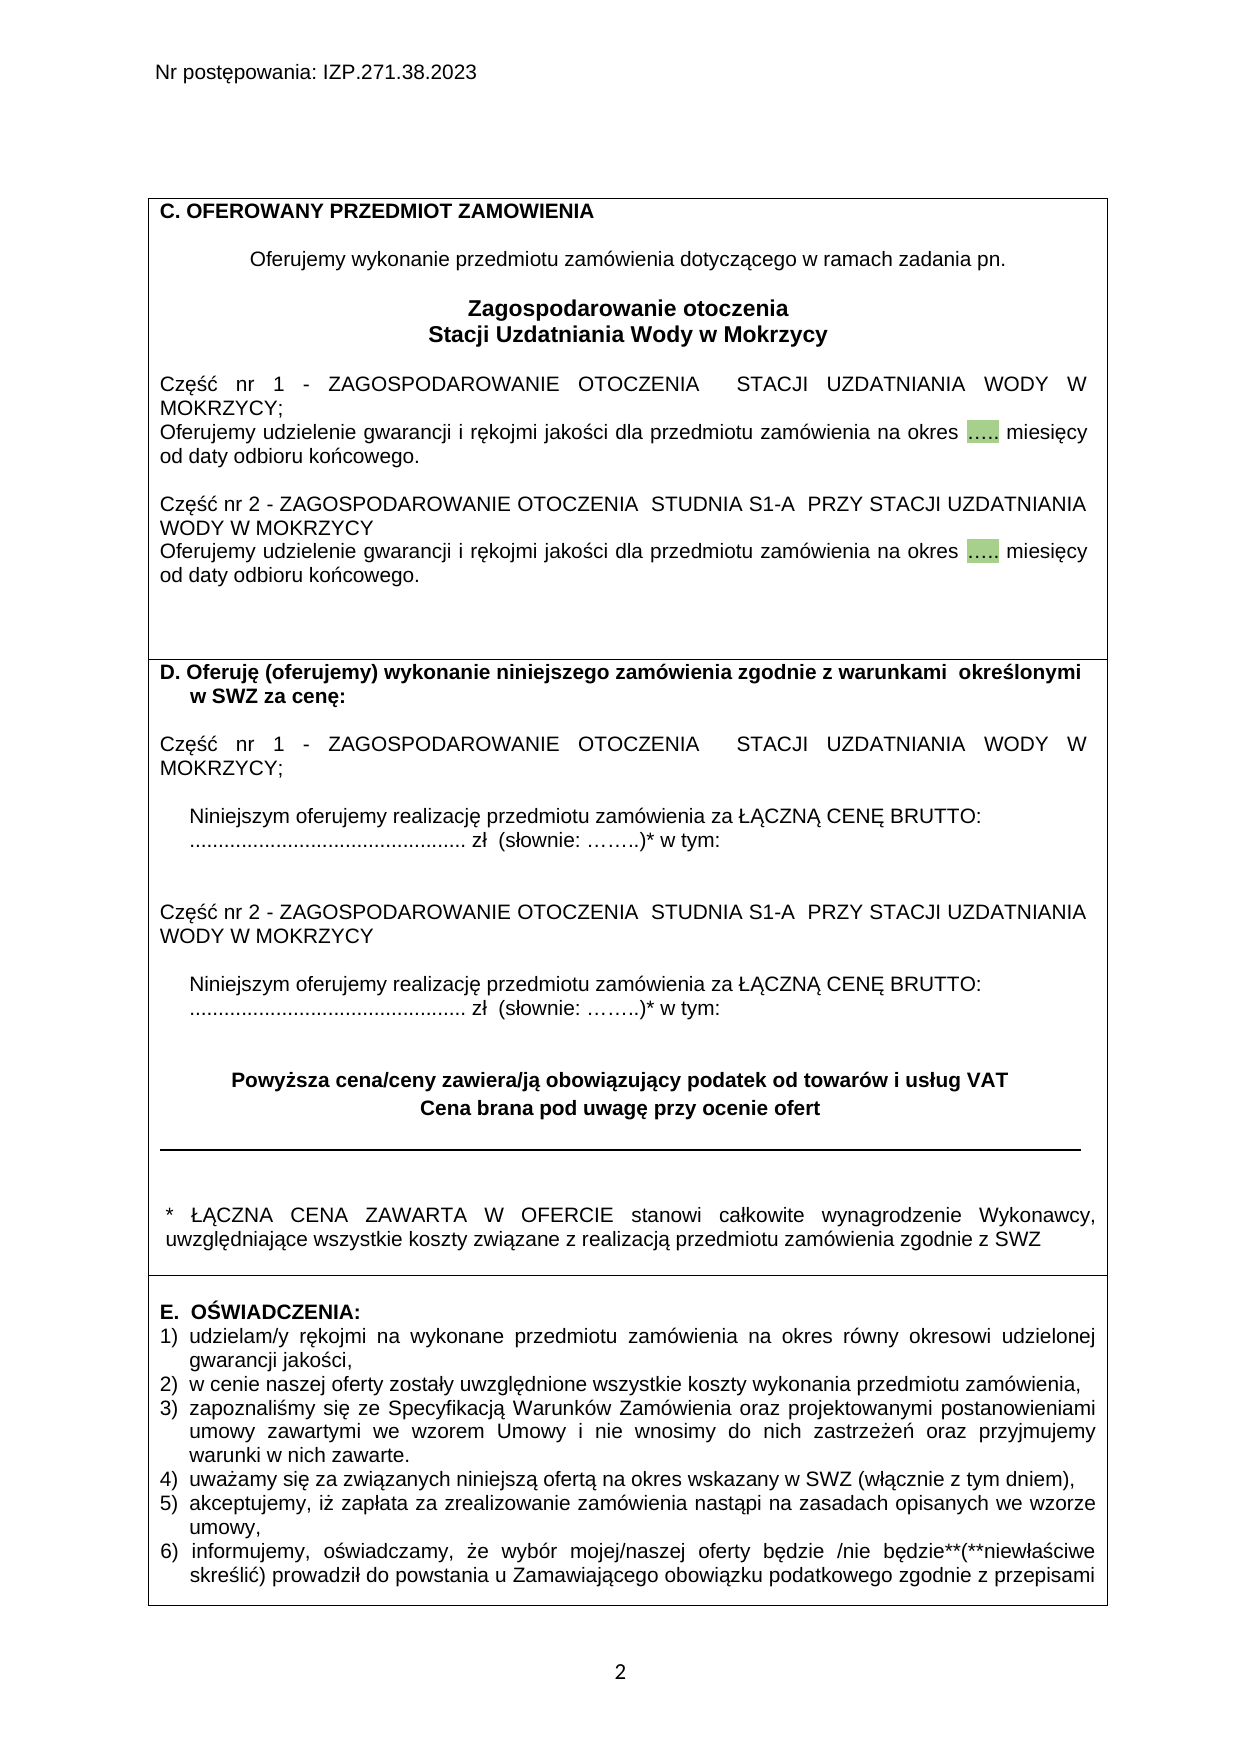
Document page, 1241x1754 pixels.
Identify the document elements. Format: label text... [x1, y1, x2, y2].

table_header C. OFEROWANY PRZEDMIOT ZAMOWIENIA Oferujemy wykonanie przedmiotu zamówienia dotyczącego w ramach zadania pn. Zagospodarowanie otoczenia Stacji Uzdatniania Wody w Mokrzycy Część nr 1 - ZAGOSPODAROWANIE OTOCZENIA STACJI UZDATNIANIA WODY W MOKRZYCY; Oferujemy udzielenie gwarancji i rękojmi jakości dla przedmiotu zamówienia na okres ….. miesięcy od daty odbioru końcowego. Część nr 2 - ZAGOSPODAROWANIE OTOCZENIA STUDNIA S1-A PRZY STACJI UZDATNIANIA WODY W MOKRZYCY Oferujemy udzielenie gwarancji i rękojmi jakości dla przedmiotu zamówienia na okres ….. miesięcy od daty odbioru końcowego. [149, 199, 1107, 659]
table_cell D. Oferuję (oferujemy) wykonanie niniejszego zamówienia zgodnie z warunkami określonymi w SWZ za cenę: Część nr 1 - ZAGOSPODAROWANIE OTOCZENIA STACJI UZDATNIANIA WODY W MOKRZYCY; Niniejszym oferujemy realizację przedmiotu zamówienia za ŁĄCZNĄ CENĘ BRUTTO: ................................................ zł (słownie: ……..)* w tym: Część nr 2 - ZAGOSPODAROWANIE OTOCZENIA STUDNIA S1-A PRZY STACJI UZDATNIANIA WODY W MOKRZYCY Niniejszym oferujemy realizację przedmiotu zamówienia za ŁĄCZNĄ CENĘ BRUTTO: ................................................ zł (słownie: ……..)* w tym: Powyższa cena/ceny zawiera/ją obowiązujący podatek od towarów i usług VAT Cena brana pod uwagę przy ocenie ofert * ŁĄCZNA CENA ZAWARTA W OFERCIE stanowi całkowite wynagrodzenie Wykonawcy, uwzględniające wszystkie koszty związane z realizacją przedmiotu zamówienia zgodnie z SWZ [149, 660, 1107, 1274]
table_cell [149, 1276, 1107, 1605]
